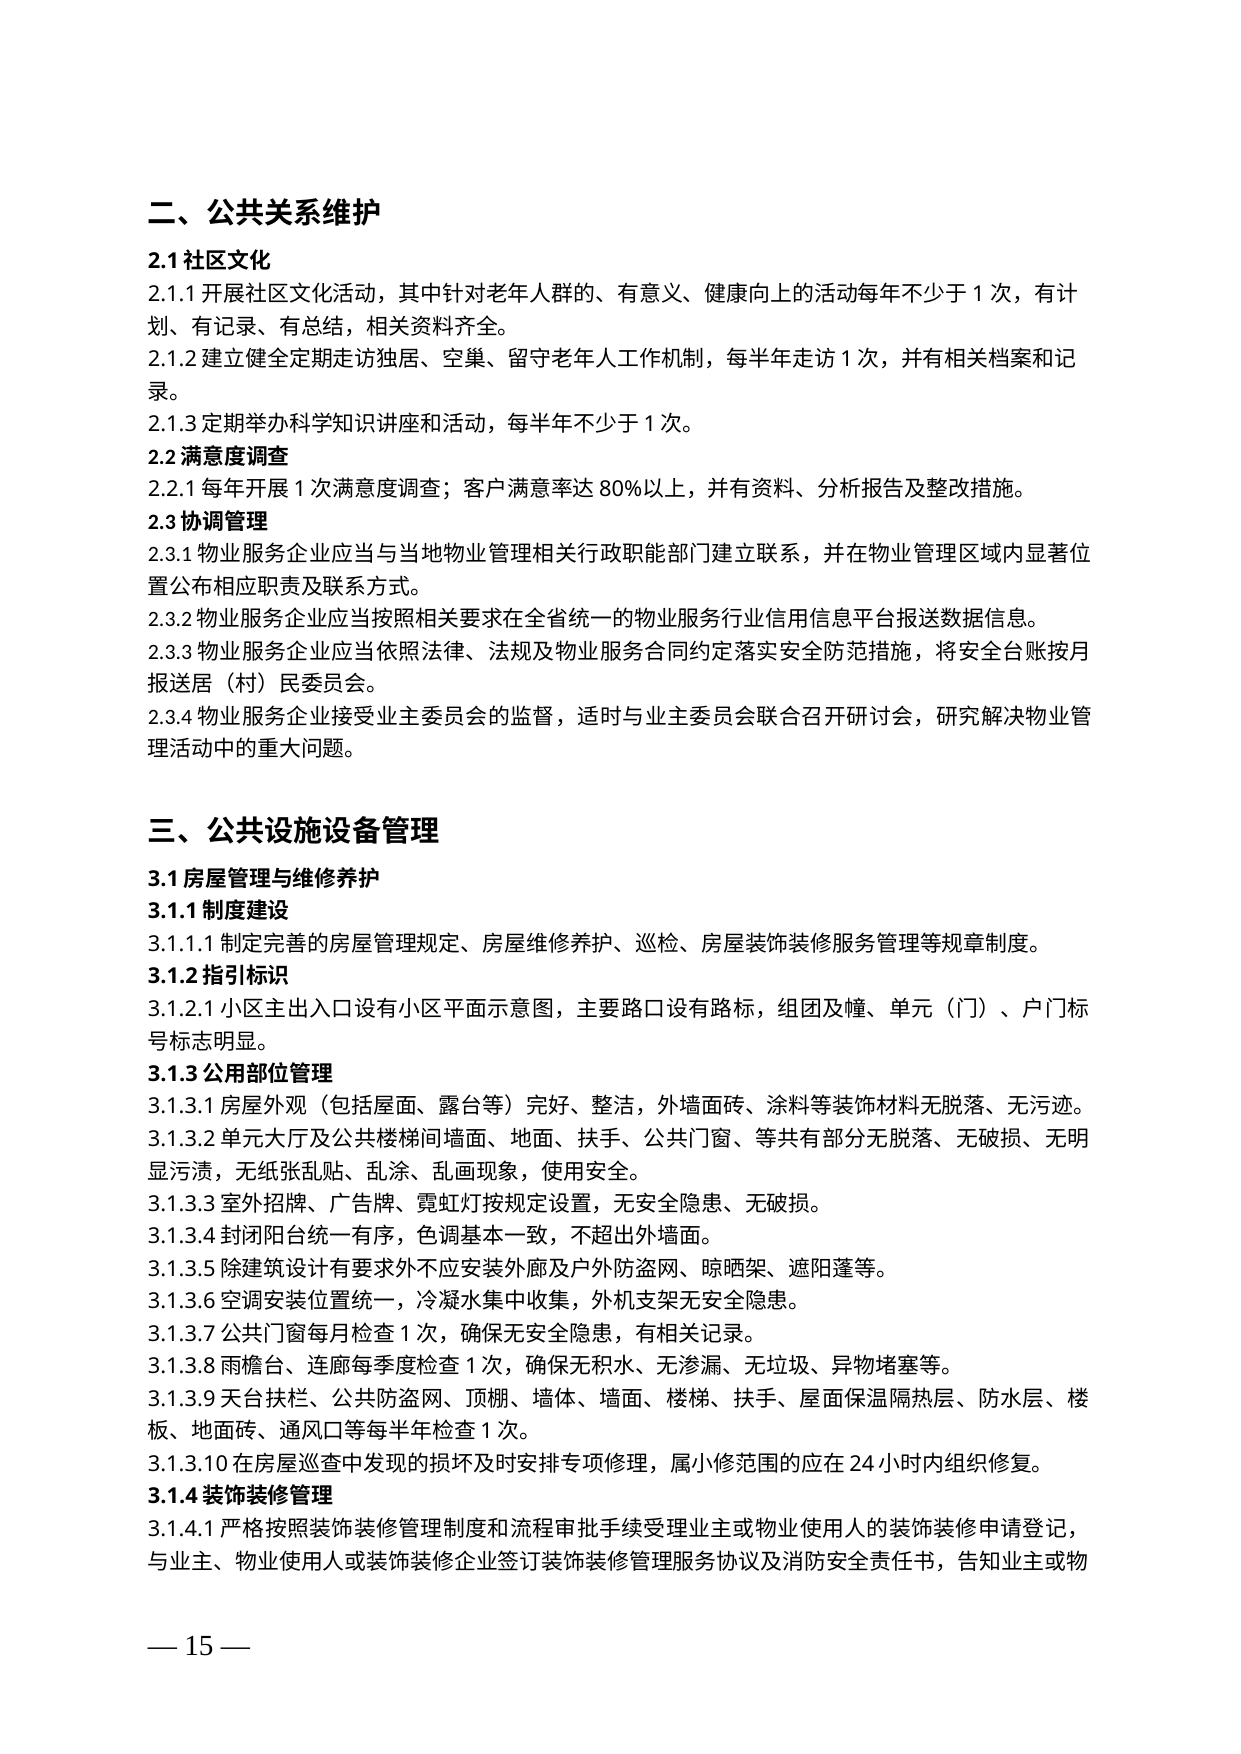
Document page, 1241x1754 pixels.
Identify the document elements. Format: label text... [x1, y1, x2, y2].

text 2.1.1开展社区文化活动，其中针对老年人群的、有意义、健康向上的活动每年不少于 1 次，有计划、有记录、有总结，相关资料齐全。 [148, 276, 1092, 341]
text 3.1.3.10在房屋巡查中发现的损坏及时安排专项修理，属小修范围的应在24小时内组织修复。 [148, 1446, 1092, 1478]
text 3.1.3.7公共门窗每月检查1次，确保无安全隐患，有相关记录。 [148, 1316, 1092, 1348]
text 3.1.3.5除建筑设计有要求外不应安装外廊及户外防盗网、晾晒架、遮阳蓬等。 [148, 1251, 1092, 1283]
text 2.3协调管理 [148, 503, 1092, 536]
text 3.1.2.1小区主出入口设有小区平面示意图，主要路口设有路标，组团及幢、单元（门）、户门标号标志明显。 [148, 991, 1092, 1056]
text 2.2满意度调查 [148, 438, 1092, 471]
text 3.1.2指引标识 [148, 958, 1092, 991]
text 3.1.1制度建设 [148, 893, 1092, 926]
text 2.1社区文化 [148, 243, 1092, 276]
text 2.2.1每年开展1次满意度调查；客户满意率达80%以上，并有资料、分析报告及整改措施。 [148, 471, 1092, 503]
text 3.1.3.9天台扶栏、公共防盗网、顶棚、墙体、墙面、楼梯、扶手、屋面保温隔热层、防水层、楼板、地面砖、通风口等每半年检查1次。 [148, 1381, 1092, 1446]
text 3.1.1.1制定完善的房屋管理规定、房屋维修养护、巡检、房屋装饰装修服务管理等规章制度。 [148, 926, 1092, 958]
text 3.1.3.3室外招牌、广告牌、霓虹灯按规定设置，无安全隐患、无破损。 [148, 1186, 1092, 1218]
text 2.3.4物业服务企业接受业主委员会的监督，适时与业主委员会联合召开研讨会，研究解决物业管理活动中的重大问题。 [148, 698, 1092, 763]
text 2.1.3定期举办科学知识讲座和活动，每半年不少于1次。 [148, 406, 1092, 438]
text 2.1.2建立健全定期走访独居、空巢、留守老年人工作机制，每半年走访1次，并有相关档案和记录。 [148, 341, 1092, 406]
text 三、公共设施设备管理 [148, 796, 1092, 861]
text 3.1.3.2单元大厅及公共楼梯间墙面、地面、扶手、公共门窗、等共有部分无脱落、无破损、无明显污渍，无纸张乱贴、乱涂、乱画现象，使用安全。 [148, 1121, 1092, 1186]
text 2.3.3物业服务企业应当依照法律、法规及物业服务合同约定落实安全防范措施，将安全台账按月报送居（村）民委员会。 [148, 633, 1092, 698]
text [148, 1511, 1092, 1576]
text 3.1.4装饰装修管理 [148, 1478, 1092, 1511]
text 3.1.3.1房屋外观（包括屋面、露台等）完好、整洁，外墙面砖、涂料等装饰材料无脱落、无污迹。 [148, 1088, 1092, 1121]
text 2.3.2物业服务企业应当按照相关要求在全省统一的物业服务行业信用信息平台报送数据信息。 [148, 601, 1092, 633]
text 2.3.1物业服务企业应当与当地物业管理相关行政职能部门建立联系，并在物业管理区域内显著位置公布相应职责及联系方式。 [148, 536, 1092, 601]
text 二、公共关系维护 [148, 178, 1092, 243]
text 3.1.3.6空调安装位置统一，冷凝水集中收集，外机支架无安全隐患。 [148, 1283, 1092, 1316]
text 3.1房屋管理与维修养护 [148, 861, 1092, 893]
text 3.1.3.8雨檐台、连廊每季度检查1次，确保无积水、无渗漏、无垃圾、异物堵塞等。 [148, 1348, 1092, 1381]
text 3.1.3公用部位管理 [148, 1056, 1092, 1088]
text 3.1.3.4封闭阳台统一有序，色调基本一致，不超出外墙面。 [148, 1218, 1092, 1251]
